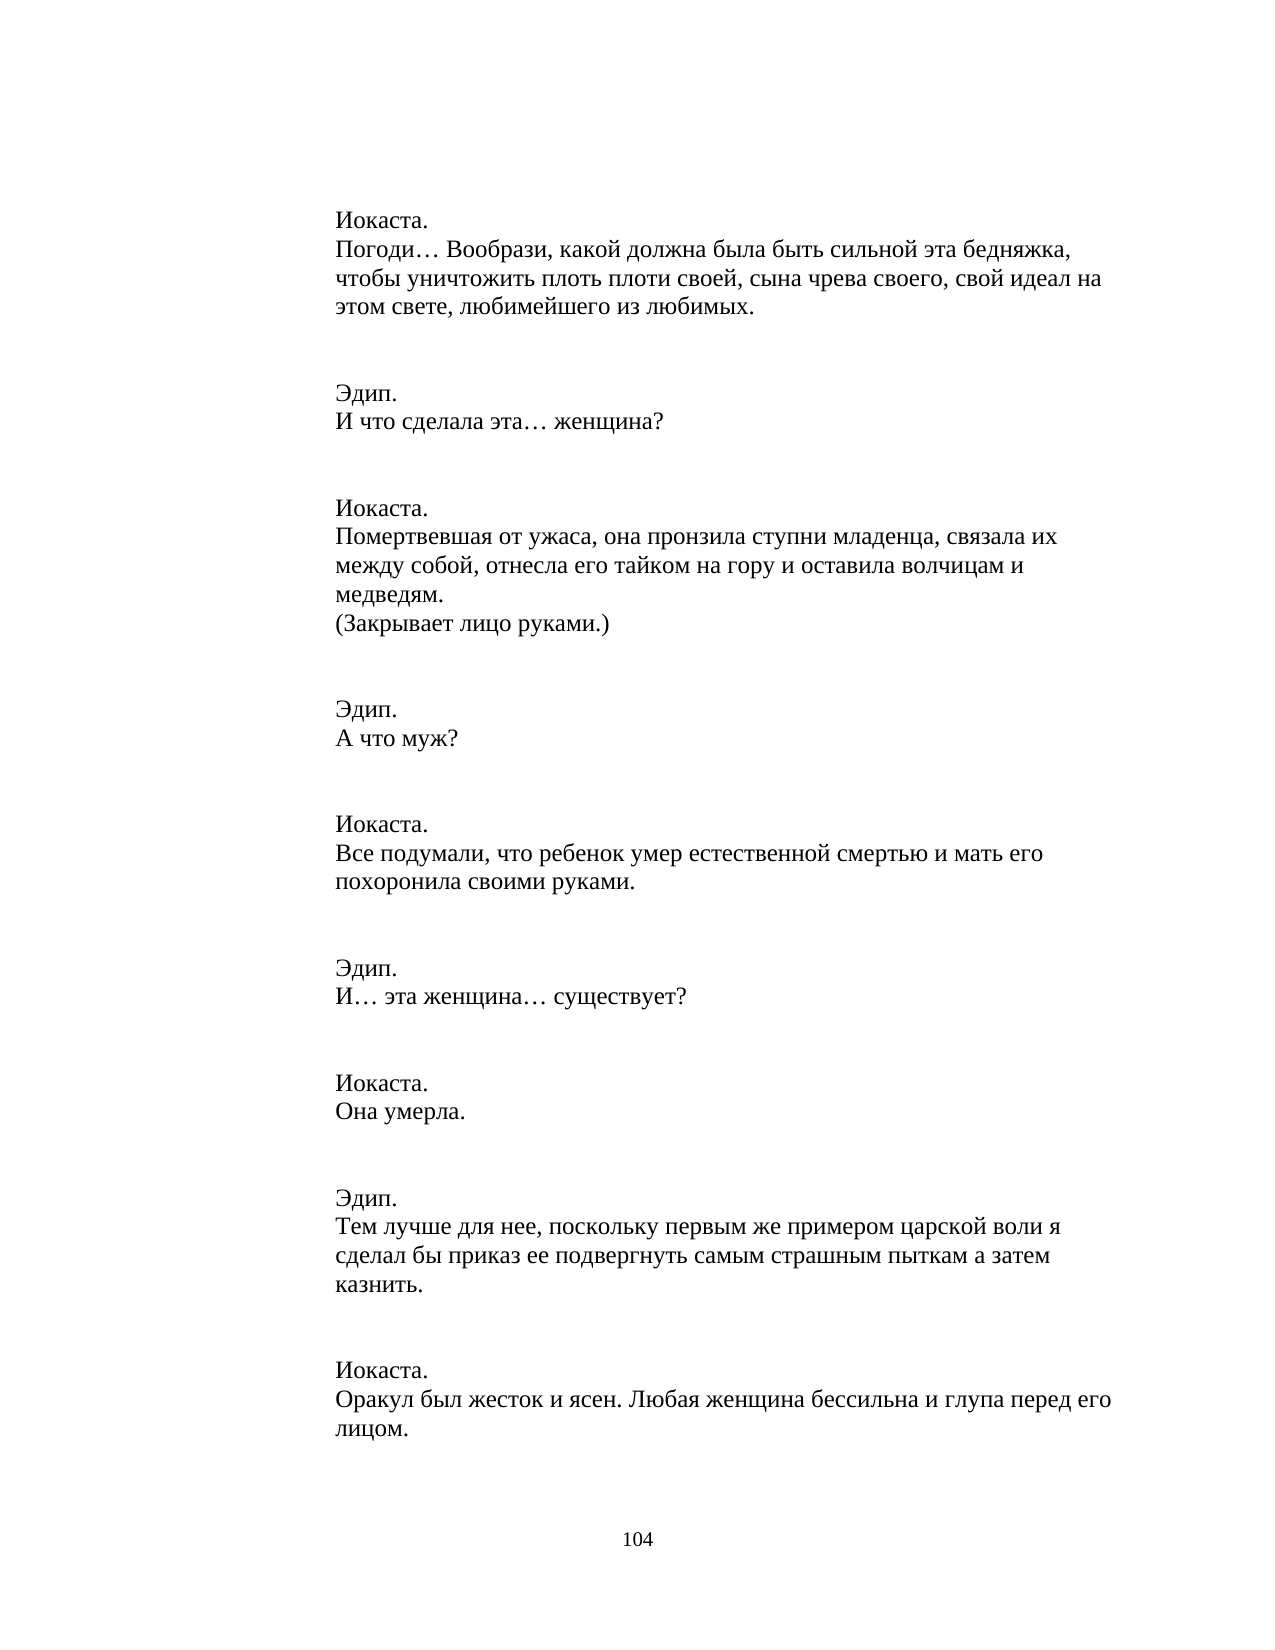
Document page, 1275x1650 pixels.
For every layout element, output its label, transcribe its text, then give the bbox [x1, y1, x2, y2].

text Эдип. [335, 953, 1127, 981]
text Эдип. [335, 1183, 1127, 1211]
text Погоди… Вообрази, какой должна была быть сильной эта бедняжка, чтобы уничтожить плоть плоти своей, сына чрева своего, свой идеал на этом свете, любимейшего из любимых. [335, 234, 1127, 320]
text Тем лучше для нее, поскольку первым же примером царской воли я сделал бы приказ ее подвергнуть самым страшным пыткам а затем казнить. [335, 1211, 1127, 1298]
text Она умерла. [335, 1096, 1127, 1125]
text Эдип. [335, 378, 1127, 406]
text Иокаста. [335, 493, 1127, 521]
text Иокаста. [335, 205, 1127, 234]
text Оракул был жесток и ясен. Любая женщина бессильна и глупа перед его лицом. [335, 1384, 1127, 1441]
text Иокаста. [335, 1068, 1127, 1096]
text А что муж? [335, 723, 1127, 751]
text И что сделала эта… женщина? [335, 406, 1127, 435]
text Эдип. [335, 694, 1127, 723]
text Помертвевшая от ужаса, она пронзила ступни младенца, связала их между собой, отнесла его тайком на гору и оставила волчицам и медведям. [335, 521, 1127, 608]
text Все подумали, что ребенок умер естественной смертью и мать его похоронила своими руками. [335, 838, 1127, 895]
text Иокаста. [335, 809, 1127, 838]
text Иокаста. [335, 1355, 1127, 1384]
text И… эта женщина… существует? [335, 981, 1127, 1010]
text (Закрывает лицо руками.) [335, 608, 1127, 636]
